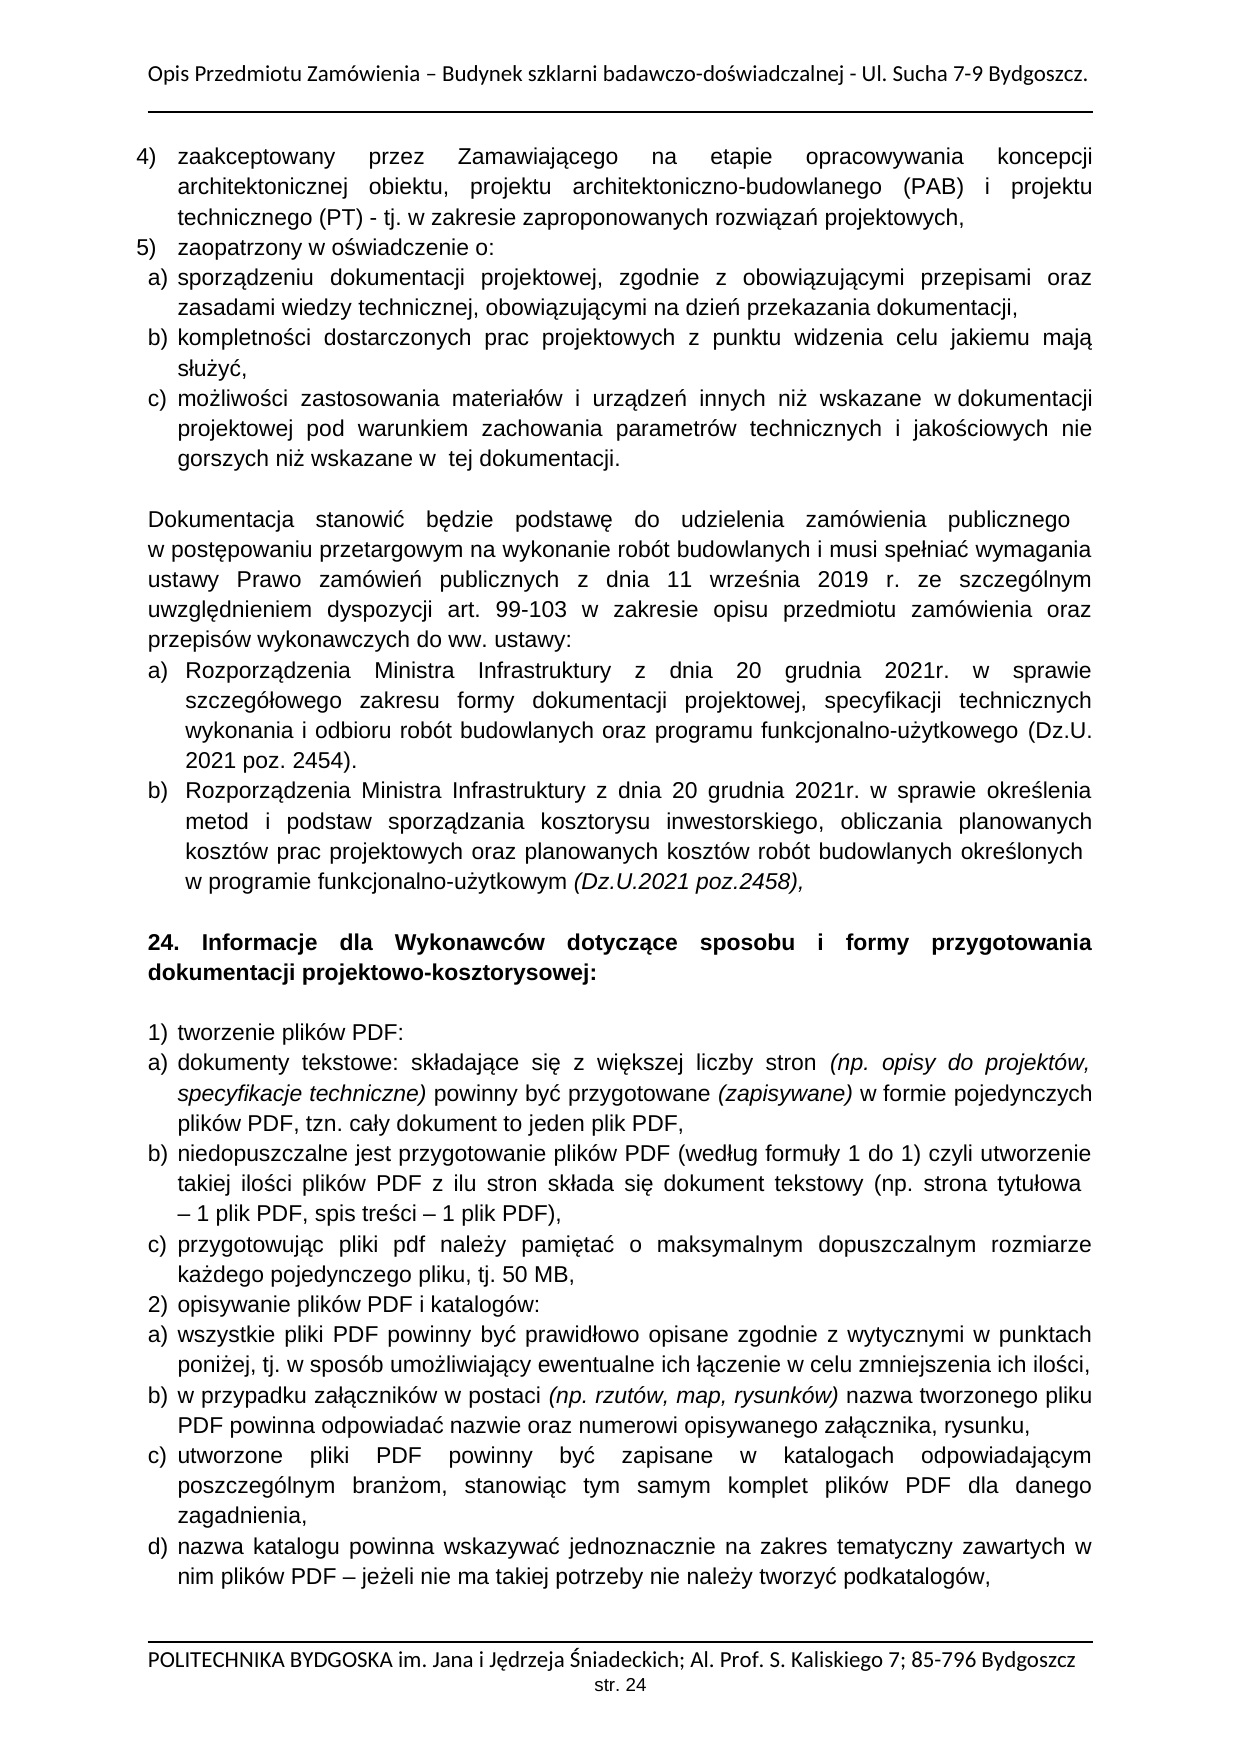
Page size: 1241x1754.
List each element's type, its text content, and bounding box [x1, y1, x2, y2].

list opisywanie plików PDF i katalogów: [148, 1291, 1092, 1317]
list utworzone pliki PDF powinny być zapisane w katalogach odpowiadającym poszczególnym branżom, stanowiąc tym samym komplet plików PDF dla danego zagadnienia, [148, 1442, 1092, 1529]
list Rozporządzenia Ministra Infrastruktury z dnia 20 grudnia 2021r. w sprawie szczegółowego zakresu formy dokumentacji projektowej, specyfikacji technicznych wykonania i odbioru robót budowlanych oraz programu funkcjonalno-użytkowego (Dz.U. 2021 poz. 2454). [148, 657, 1092, 774]
list wszystkie pliki PDF powinny być prawidłowo opisane zgodnie z wytycznymi w punktach poniżej, tj. w sposób umożliwiający ewentualne ich łączenie w celu zmniejszenia ich ilości, [148, 1321, 1092, 1378]
list Rozporządzenia Ministra Infrastruktury z dnia 20 grudnia 2021r. w sprawie określenia metod i podstaw sporządzania kosztorysu inwestorskiego, obliczania planowanych kosztów prac projektowych oraz planowanych kosztów robót budowlanych określonych w programie funkcjonalno-użytkowym (Dz.U.2021 poz.2458), [148, 777, 1092, 894]
list w przypadku załączników w postaci (np. rzutów, map, rysunków) nazwa tworzonego pliku PDF powinna odpowiadać nazwie oraz numerowi opisywanego załącznika, rysunku, [148, 1382, 1092, 1438]
list dokumenty tekstowe: składające się z większej liczby stron (np. opisy do projektów, specyfikacje techniczne) powinny być przygotowane (zapisywane) w formie pojedynczych plików PDF, tzn. cały dokument to jeden plik PDF, [148, 1049, 1092, 1136]
list tworzenie plików PDF: [148, 1019, 1092, 1046]
list możliwości zastosowania materiałów i urządzeń innych niż wskazane w dokumentacji projektowej pod warunkiem zachowania parametrów technicznych i jakościowych nie gorszych niż wskazane w tej dokumentacji. [148, 385, 1092, 472]
text Dokumentacja stanowić będzie podstawę do udzielenia zamówienia publicznego w postępowaniu przetargowym na wykonanie robót budowlanych i musi spełniać wymagania ustawy Prawo zamówień publicznych z dnia 11 września 2019 r. ze szczególnym uwzględnieniem dyspozycji art. 99-103 w zakresie opisu przedmiotu zamówienia oraz przepisów wykonawczych do ww. ustawy: [148, 506, 1092, 653]
list nazwa katalogu powinna wskazywać jednoznacznie na zakres tematyczny zawartych w nim plików PDF – jeżeli nie ma takiej potrzeby nie należy tworzyć podkatalogów, [148, 1533, 1092, 1589]
text 24. Informacje dla Wykonawców dotyczące sposobu i formy przygotowania dokumentacji projektowo-kosztorysowej: [148, 928, 1092, 985]
list sporządzeniu dokumentacji projektowej, zgodnie z obowiązującymi przepisami oraz zasadami wiedzy technicznej, obowiązującymi na dzień przekazania dokumentacji, [148, 264, 1092, 321]
list przygotowując pliki pdf należy pamiętać o maksymalnym dopuszczalnym rozmiarze każdego pojedynczego pliku, tj. 50 MB, [148, 1231, 1092, 1287]
list zaopatrzony w oświadczenie o: [136, 234, 1092, 260]
list kompletności dostarczonych prac projektowych z punktu widzenia celu jakiemu mają służyć, [148, 324, 1092, 381]
list zaakceptowany przez Zamawiającego na etapie opracowywania koncepcji architektonicznej obiektu, projektu architektoniczno-budowlanego (PAB) i projektu technicznego (PT) - tj. w zakresie zaproponowanych rozwiązań projektowych, [136, 143, 1092, 230]
list niedopuszczalne jest przygotowanie plików PDF (według formuły 1 do 1) czyli utworzenie takiej ilości plików PDF z ilu stron składa się dokument tekstowy (np. strona tytułowa – 1 plik PDF, spis treści – 1 plik PDF), [148, 1140, 1092, 1227]
